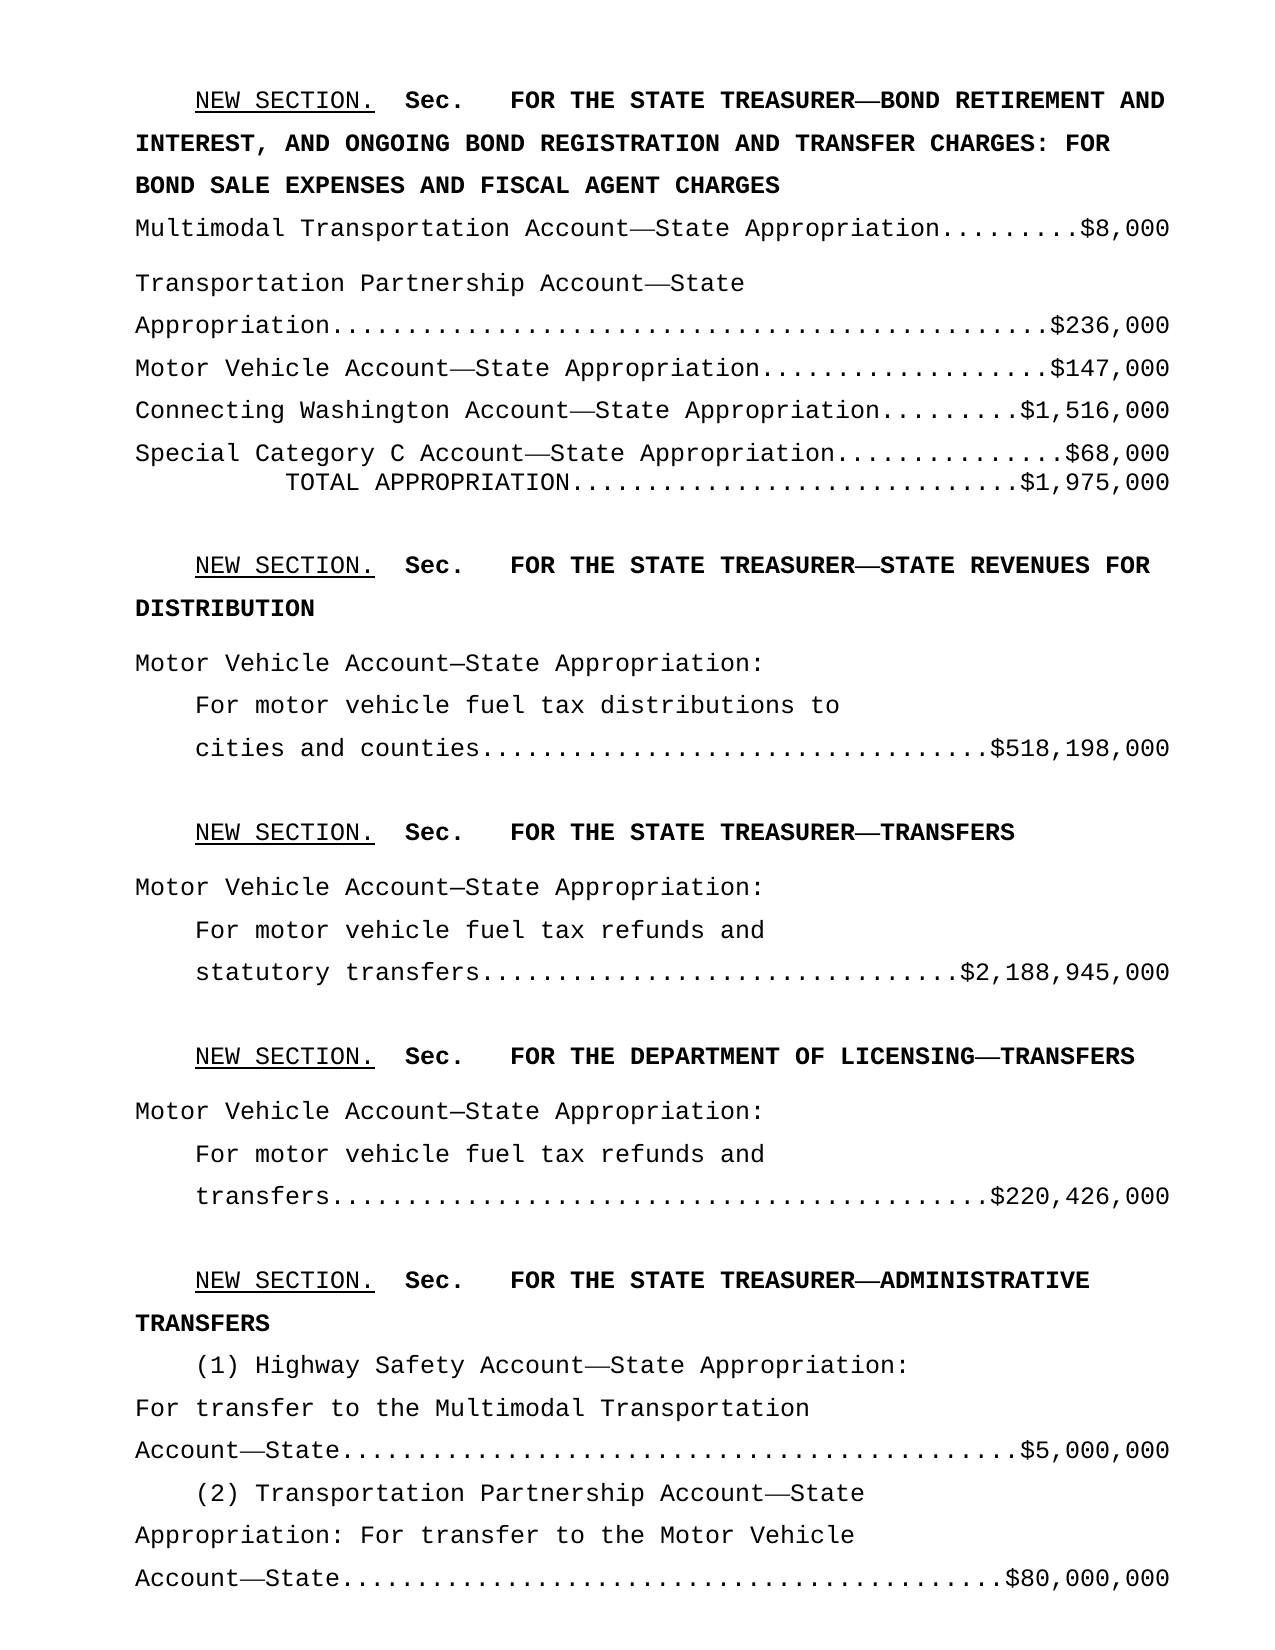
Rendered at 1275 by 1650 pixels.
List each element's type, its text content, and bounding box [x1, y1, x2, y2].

text statutory transfers $2,188,945,000 [135, 947, 1170, 989]
text Transportation Partnership Account—State [135, 257, 1170, 300]
text Motor Vehicle Account—State Appropriation: [135, 637, 1170, 680]
text Motor Vehicle Account—State Appropriation $147,000 [135, 342, 1170, 385]
text NEW SECTION. Sec. FOR THE DEPARTMENT OF LICENSING—TRANSFERS [135, 1031, 1170, 1073]
text Account—State $5,000,000 [135, 1425, 1170, 1467]
text Appropriation: For transfer to the Motor Vehicle [135, 1510, 1170, 1552]
text (2) Transportation Partnership Account—State [135, 1467, 1170, 1510]
text NEW SECTION. Sec. FOR THE STATE TREASURER—STATE REVENUES FOR DISTRIBUTION [135, 540, 1170, 625]
text For motor vehicle fuel tax distributions to [135, 680, 1170, 722]
text TOTAL APPROPRIATION $1,975,000 [135, 470, 1170, 498]
text Connecting Washington Account—State Appropriation $1,516,000 [135, 385, 1170, 427]
text Motor Vehicle Account—State Appropriation: [135, 862, 1170, 904]
text cities and counties $518,198,000 [135, 722, 1170, 765]
text Multimodal Transportation Account—State Appropriation $8,000 [135, 202, 1170, 245]
text transfers $220,426,000 [135, 1171, 1170, 1213]
text Appropriation $236,000 [135, 300, 1170, 342]
text Account—State $80,000,000 [135, 1552, 1170, 1595]
text NEW SECTION. Sec. FOR THE STATE TREASURER—BOND RETIREMENT AND INTEREST, AND ONGOING BOND REGISTRATION AND TRANSFER CHARGES: FOR BOND SALE EXPENSES AND FISCAL AGENT CHARGES [135, 75, 1170, 202]
text NEW SECTION. Sec. FOR THE STATE TREASURER—ADMINISTRATIVE TRANSFERS [135, 1255, 1170, 1340]
text NEW SECTION. Sec. FOR THE STATE TREASURER—TRANSFERS [135, 807, 1170, 849]
text Motor Vehicle Account—State Appropriation: [135, 1086, 1170, 1128]
text For transfer to the Multimodal Transportation [135, 1382, 1170, 1425]
text Special Category C Account—State Appropriation $68,000 [135, 427, 1170, 470]
text (1) Highway Safety Account—State Appropriation: [135, 1340, 1170, 1382]
text For motor vehicle fuel tax refunds and [135, 1128, 1170, 1171]
text For motor vehicle fuel tax refunds and [135, 904, 1170, 947]
